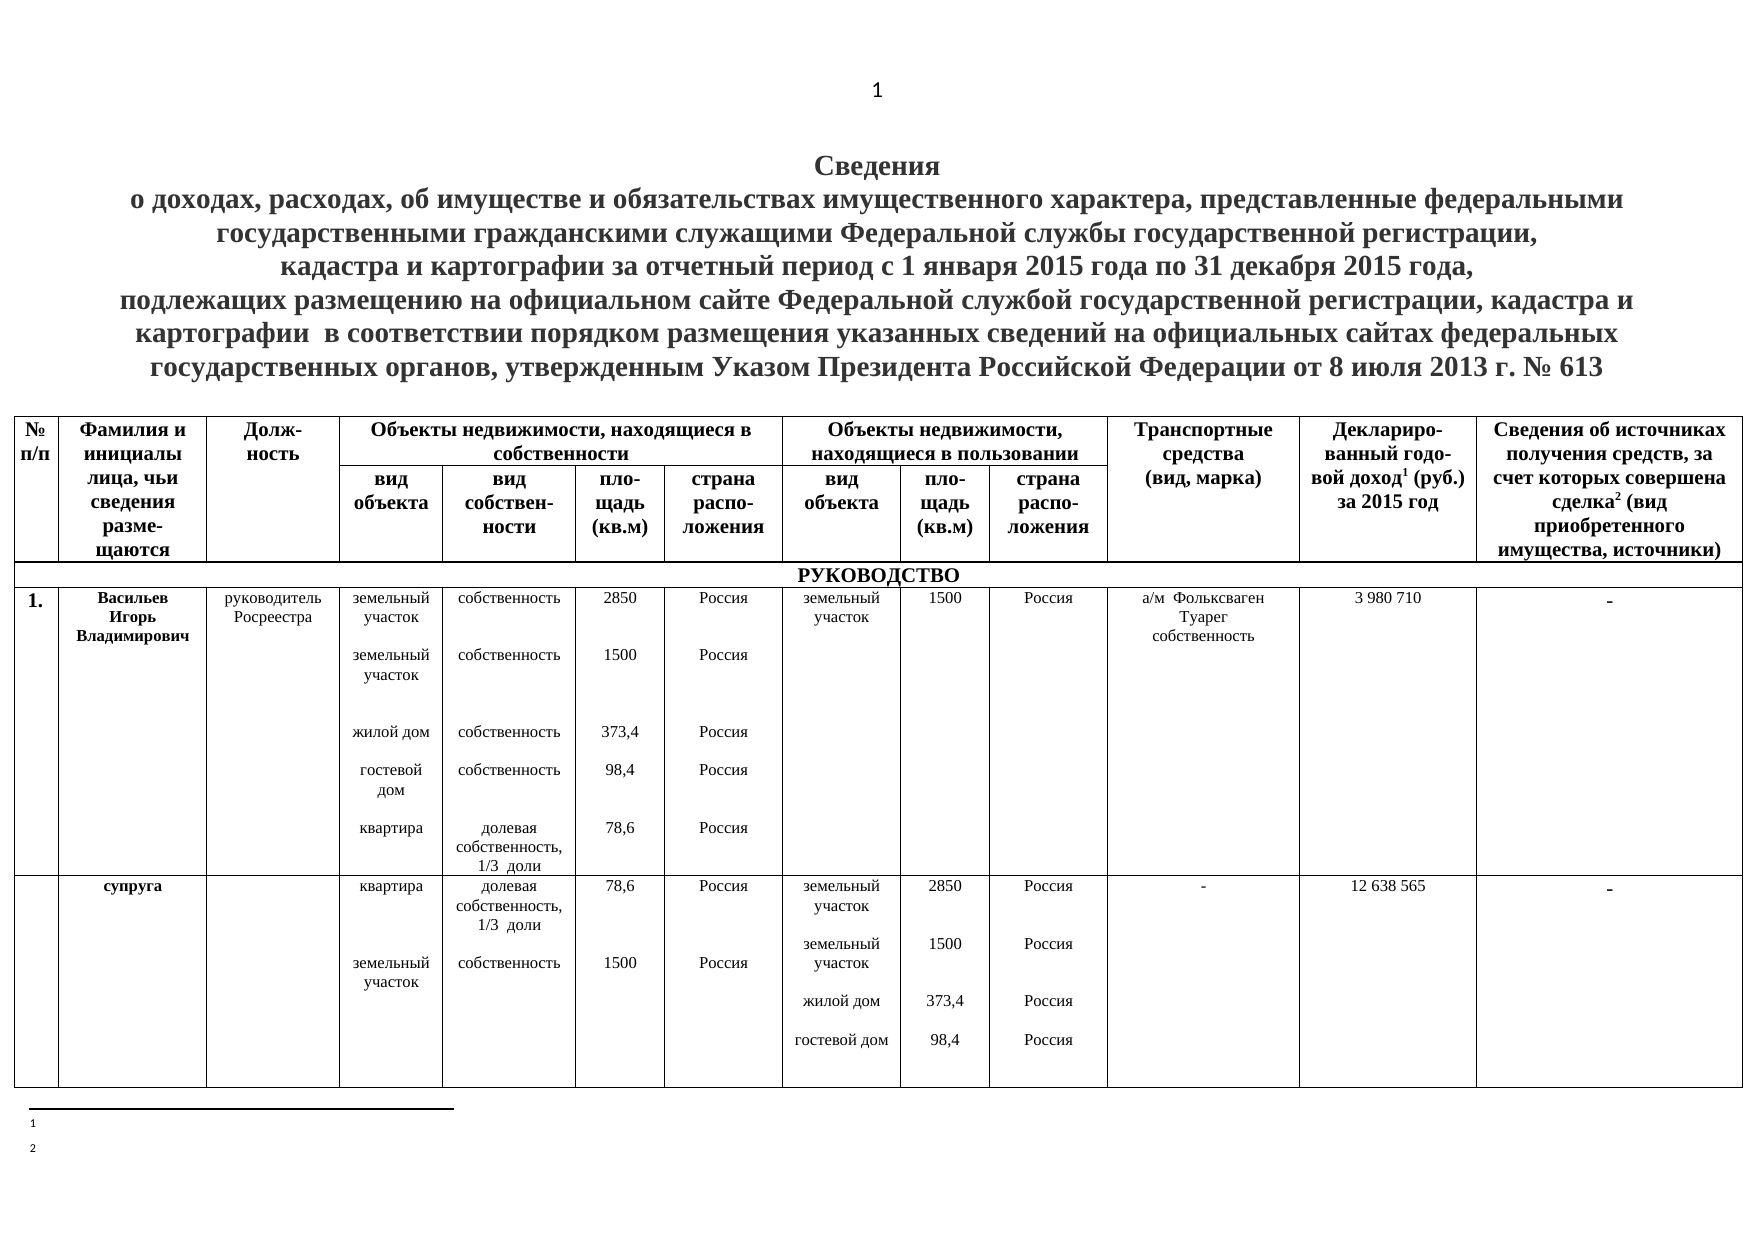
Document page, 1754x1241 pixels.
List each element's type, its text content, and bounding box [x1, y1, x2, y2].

table_cell 2850 1500 373,4 98,4 [901, 876, 989, 1087]
table_cell страна распо-ложения [990, 466, 1107, 561]
table_cell - [1477, 876, 1742, 1087]
table_header Долж-ность [207, 417, 339, 561]
table_cell 1. [15, 588, 58, 875]
table_cell Россия [990, 588, 1107, 875]
table_cell Россия Россия Россия Россия Россия [665, 588, 782, 875]
table_cell квартира земельный участок [340, 876, 442, 1087]
table_header Фамилия и инициалы лица, чьи сведения разме-щаются [59, 417, 206, 561]
table_cell Россия Россия [665, 876, 782, 1087]
table_cell собственность собственность собственность собственность долевая собственность,1/3 доли [443, 588, 575, 875]
table_cell страна распо-ложения [665, 466, 782, 561]
table_cell руководитель Росреестра [207, 588, 339, 875]
table_cell РУКОВОДСТВО [15, 563, 1742, 587]
text подлежащих размещению на официальном сайте Федеральной службой государственной регистрации, кадастра и картографии в соответствии порядком размещения указанных сведений на официальных сайтах федеральных государственных органов, утвержденным Указом Президента Российской Федерации от 8 июля 2013 г. № 613 [29, 282, 1724, 382]
table_cell 3 980 710 [1300, 588, 1476, 875]
table_cell супруга [59, 876, 206, 1087]
text Сведения [29, 148, 1724, 181]
table_cell 12 638 565 [1300, 876, 1476, 1087]
table_cell 1500 [901, 588, 989, 875]
table_cell пло-щадь (кв.м) [576, 466, 664, 561]
table_cell вид объекта [340, 466, 442, 561]
table_cell - [1477, 588, 1742, 875]
table_cell вид объекта [783, 466, 900, 561]
table_cell земельный участок земельный участок жилой дом гостевой дом [783, 876, 900, 1087]
table_cell пло-щадь (кв.м) [901, 466, 989, 561]
table_cell - [1108, 876, 1299, 1087]
table_cell вид собствен-ности [443, 466, 575, 561]
table_cell [207, 876, 339, 1087]
text о доходах, расходах, об имуществе и обязательствах имущественного характера, представленные федеральными государственными гражданскими служащими Федеральной службы государственной регистрации, кадастра и картографии за отчетный период с 1 января 2015 года по 31 декабря 2015 года, [29, 181, 1724, 282]
table_cell Россия Россия Россия Россия [990, 876, 1107, 1087]
table_header Объекты недвижимости, находящиеся в пользовании [783, 417, 1107, 465]
table_header № п/п [15, 417, 58, 561]
table_cell земельный участок земельный участок жилой дом гостевой дом квартира [340, 588, 442, 875]
table_header Объекты недвижимости, находящиеся в собственности [340, 417, 782, 465]
table_cell 78,6 1500 [576, 876, 664, 1087]
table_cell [443, 876, 575, 1087]
table_cell земельный участок [783, 588, 900, 875]
table_header Деклариро-ванный годо-вой доход (руб.) за 2015 год [1300, 417, 1476, 561]
table_cell а/м Фольксваген Туарег собственность [1108, 588, 1299, 875]
table_cell 2850 1500 373,4 98,4 78,6 [576, 588, 664, 875]
table_header Сведения об источниках получения средств, за счет которых совершена сделка (вид приобретенного имущества, источники) [1477, 417, 1742, 561]
table_cell Васильев Игорь Владимирович [59, 588, 206, 875]
table_header Транспортные средства (вид, марка) [1108, 417, 1299, 561]
table_cell [15, 876, 58, 1087]
